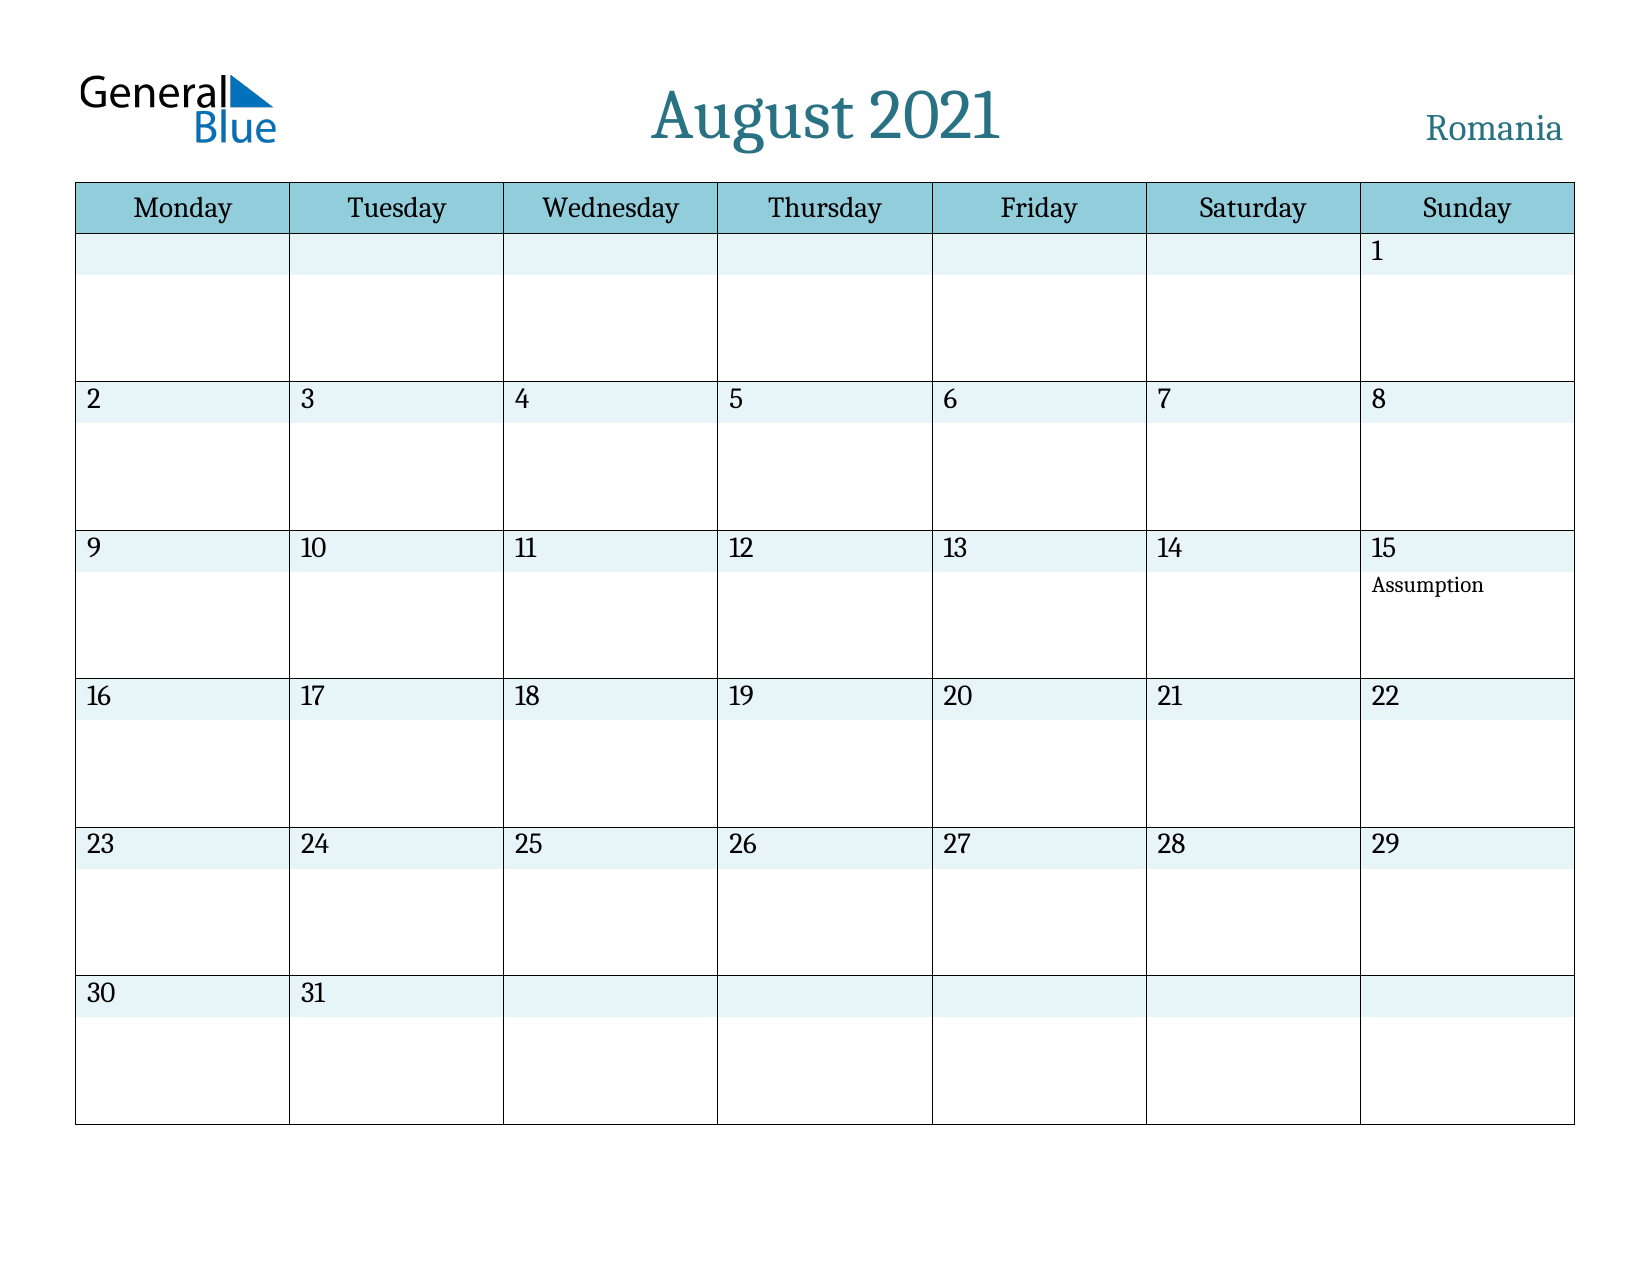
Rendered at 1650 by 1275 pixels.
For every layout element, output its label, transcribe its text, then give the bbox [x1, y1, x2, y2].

table_cell 30 [76, 976, 289, 1017]
table_cell 1 [1361, 234, 1574, 275]
table_cell [1147, 720, 1360, 827]
table_cell Tuesday [290, 183, 503, 233]
table_cell Assumption [1361, 572, 1574, 678]
table_cell [504, 720, 717, 827]
table_cell [933, 234, 1146, 275]
table_cell 14 [1147, 531, 1360, 572]
table_cell 21 [1147, 679, 1360, 720]
table_cell [76, 720, 289, 827]
table_cell 3 [290, 382, 503, 423]
table_cell [504, 572, 717, 678]
table_cell [504, 234, 717, 275]
table_cell 17 [290, 679, 503, 720]
table_cell 9 [76, 531, 289, 572]
table_cell [1361, 275, 1574, 381]
table_cell [504, 1017, 717, 1123]
table_cell [718, 275, 932, 381]
table_cell [504, 275, 717, 381]
table_cell [718, 976, 932, 1017]
table_cell [718, 423, 932, 530]
table_cell [718, 720, 932, 827]
table_cell 16 [76, 679, 289, 720]
table_cell 5 [718, 382, 932, 423]
table_header Romania [1146, 75, 1574, 182]
table_cell [1361, 423, 1574, 530]
table_cell 2 [76, 382, 289, 423]
table_cell 10 [290, 531, 503, 572]
table_cell [933, 976, 1146, 1017]
picture [80, 75, 276, 143]
table_cell [933, 1017, 1146, 1123]
table_cell [1147, 423, 1360, 530]
table_cell 22 [1361, 679, 1574, 720]
table_cell [1361, 720, 1574, 827]
table_cell Thursday [718, 183, 932, 233]
table_cell 4 [504, 382, 717, 423]
table_cell Saturday [1147, 183, 1360, 233]
table_cell 25 [504, 828, 717, 869]
table_cell [718, 1017, 932, 1123]
table_cell [76, 572, 289, 678]
table_cell [1361, 869, 1574, 975]
table_cell 12 [718, 531, 932, 572]
table_cell 7 [1147, 382, 1360, 423]
table_cell [76, 275, 289, 381]
table_cell [1147, 976, 1360, 1017]
table_cell Monday [76, 183, 289, 233]
table_cell [1361, 976, 1574, 1017]
table_cell [504, 423, 717, 530]
table_cell [76, 234, 289, 275]
table_cell [290, 572, 503, 678]
table_cell 11 [504, 531, 717, 572]
table_cell [718, 869, 932, 975]
table_cell 23 [76, 828, 289, 869]
table_cell [290, 720, 503, 827]
table_cell [76, 1017, 289, 1123]
table_cell [1147, 572, 1360, 678]
table_cell 20 [933, 679, 1146, 720]
table_cell [1361, 1017, 1574, 1123]
table_cell [1147, 275, 1360, 381]
table_cell [1147, 1017, 1360, 1123]
table_cell [718, 572, 932, 678]
table_cell 27 [933, 828, 1146, 869]
table_cell [290, 1017, 503, 1123]
table_cell 26 [718, 828, 932, 869]
table_cell [76, 869, 289, 975]
table_cell Friday [933, 183, 1146, 233]
table_cell 13 [933, 531, 1146, 572]
table_cell 24 [290, 828, 503, 869]
table_cell [290, 234, 503, 275]
table_cell 28 [1147, 828, 1360, 869]
table_cell 18 [504, 679, 717, 720]
table_cell [290, 275, 503, 381]
table_cell 19 [718, 679, 932, 720]
table_cell 8 [1361, 382, 1574, 423]
table_cell [1147, 234, 1360, 275]
table_cell Sunday [1361, 183, 1574, 233]
table_cell [933, 423, 1146, 530]
table_cell [933, 720, 1146, 827]
table_cell [290, 423, 503, 530]
table_cell 6 [933, 382, 1146, 423]
table_cell 29 [1361, 828, 1574, 869]
table_cell [933, 275, 1146, 381]
table_cell [933, 869, 1146, 975]
table_cell 15 [1361, 531, 1574, 572]
table_cell [1147, 869, 1360, 975]
table_cell Wednesday [504, 183, 717, 233]
table_cell [504, 976, 717, 1017]
table_header August 2021 [504, 75, 1146, 182]
table_cell [290, 869, 503, 975]
table_header [76, 75, 503, 182]
table_cell [76, 423, 289, 530]
table_cell [504, 869, 717, 975]
table_cell [933, 572, 1146, 678]
table_cell [718, 234, 932, 275]
table_cell 31 [290, 976, 503, 1017]
